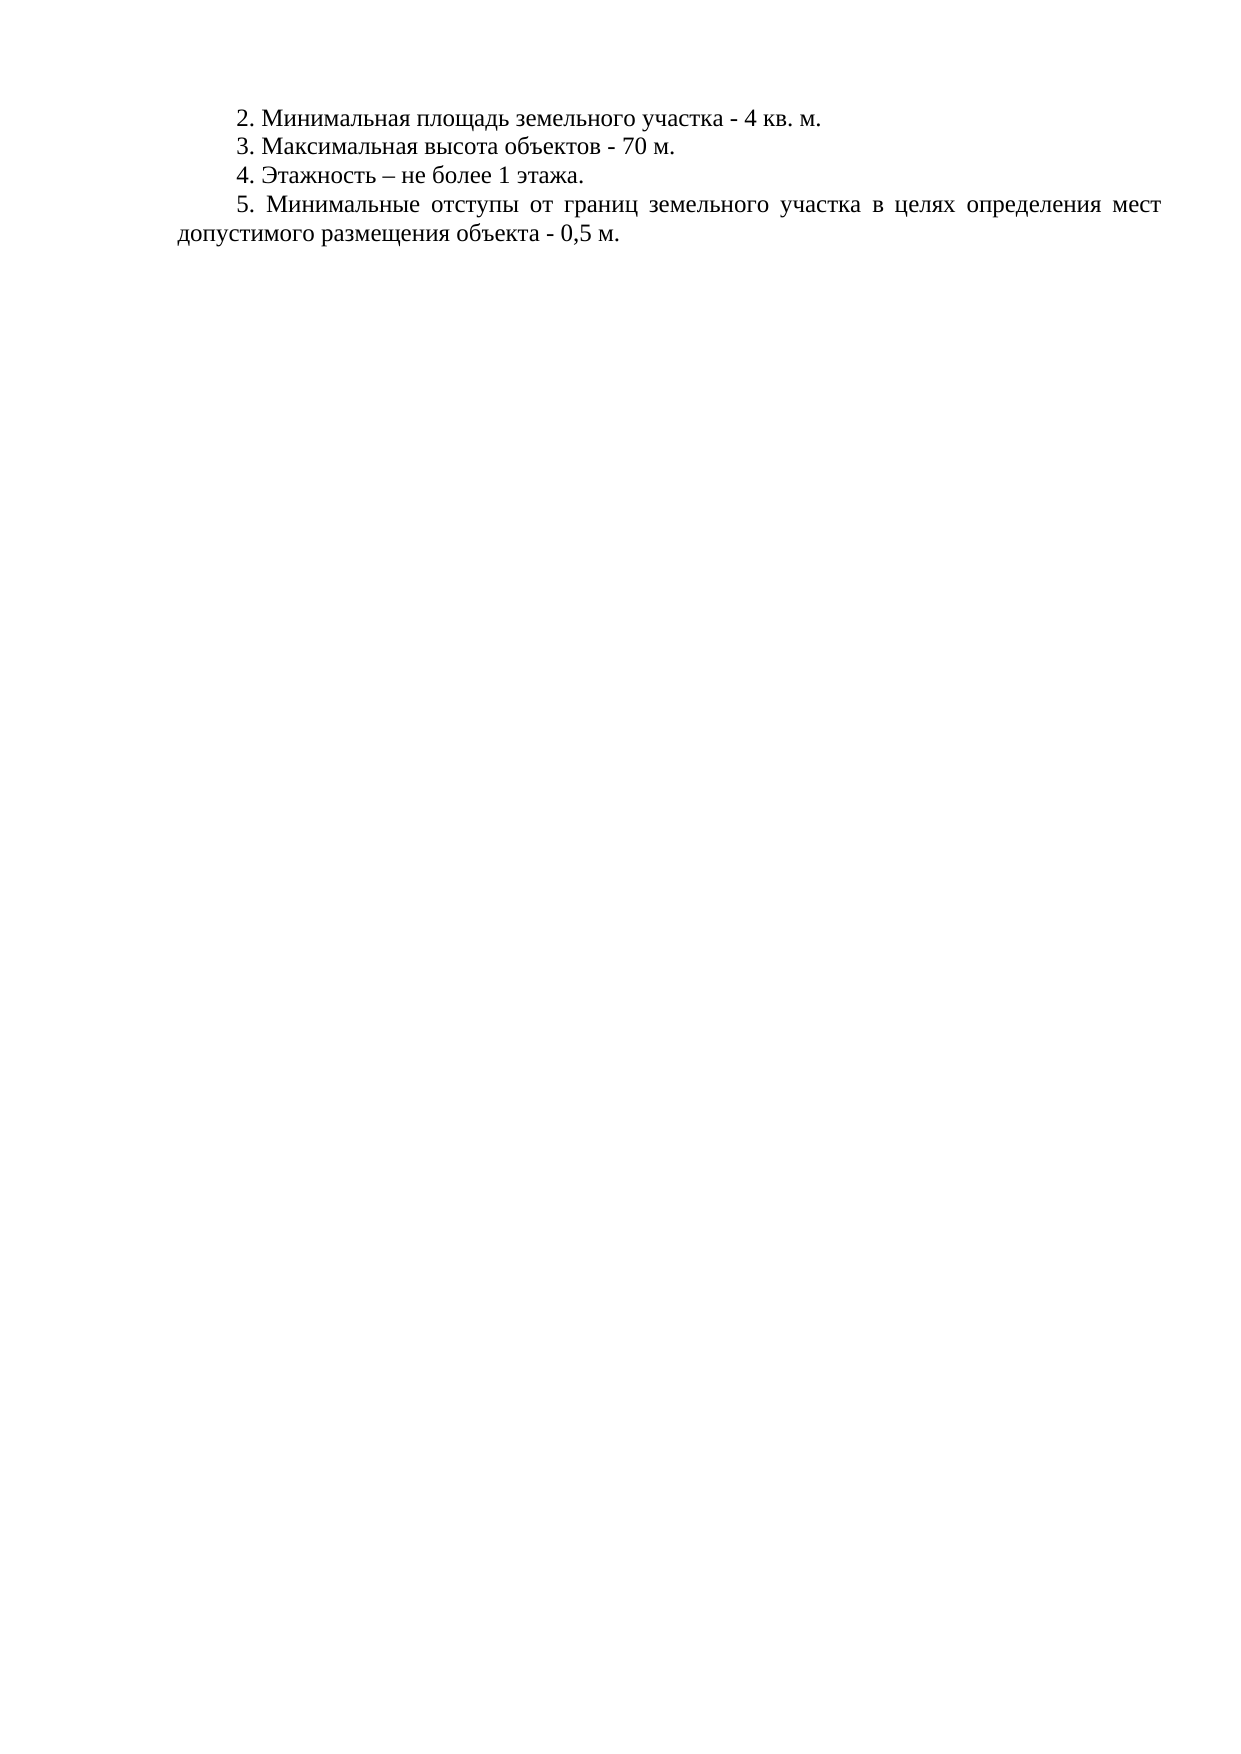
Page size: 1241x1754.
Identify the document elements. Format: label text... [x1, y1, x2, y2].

text 4. Этажность – не более 1 этажа. [177, 160, 1162, 189]
text 3. Максимальная высота объектов - 70 м. [177, 131, 1162, 160]
text 5. Минимальные отступы от границ земельного участка в целях определения мест допустимого размещения объекта - 0,5 м. [177, 189, 1162, 246]
text 2. Минимальная площадь земельного участка - 4 кв. м. [177, 103, 1162, 131]
